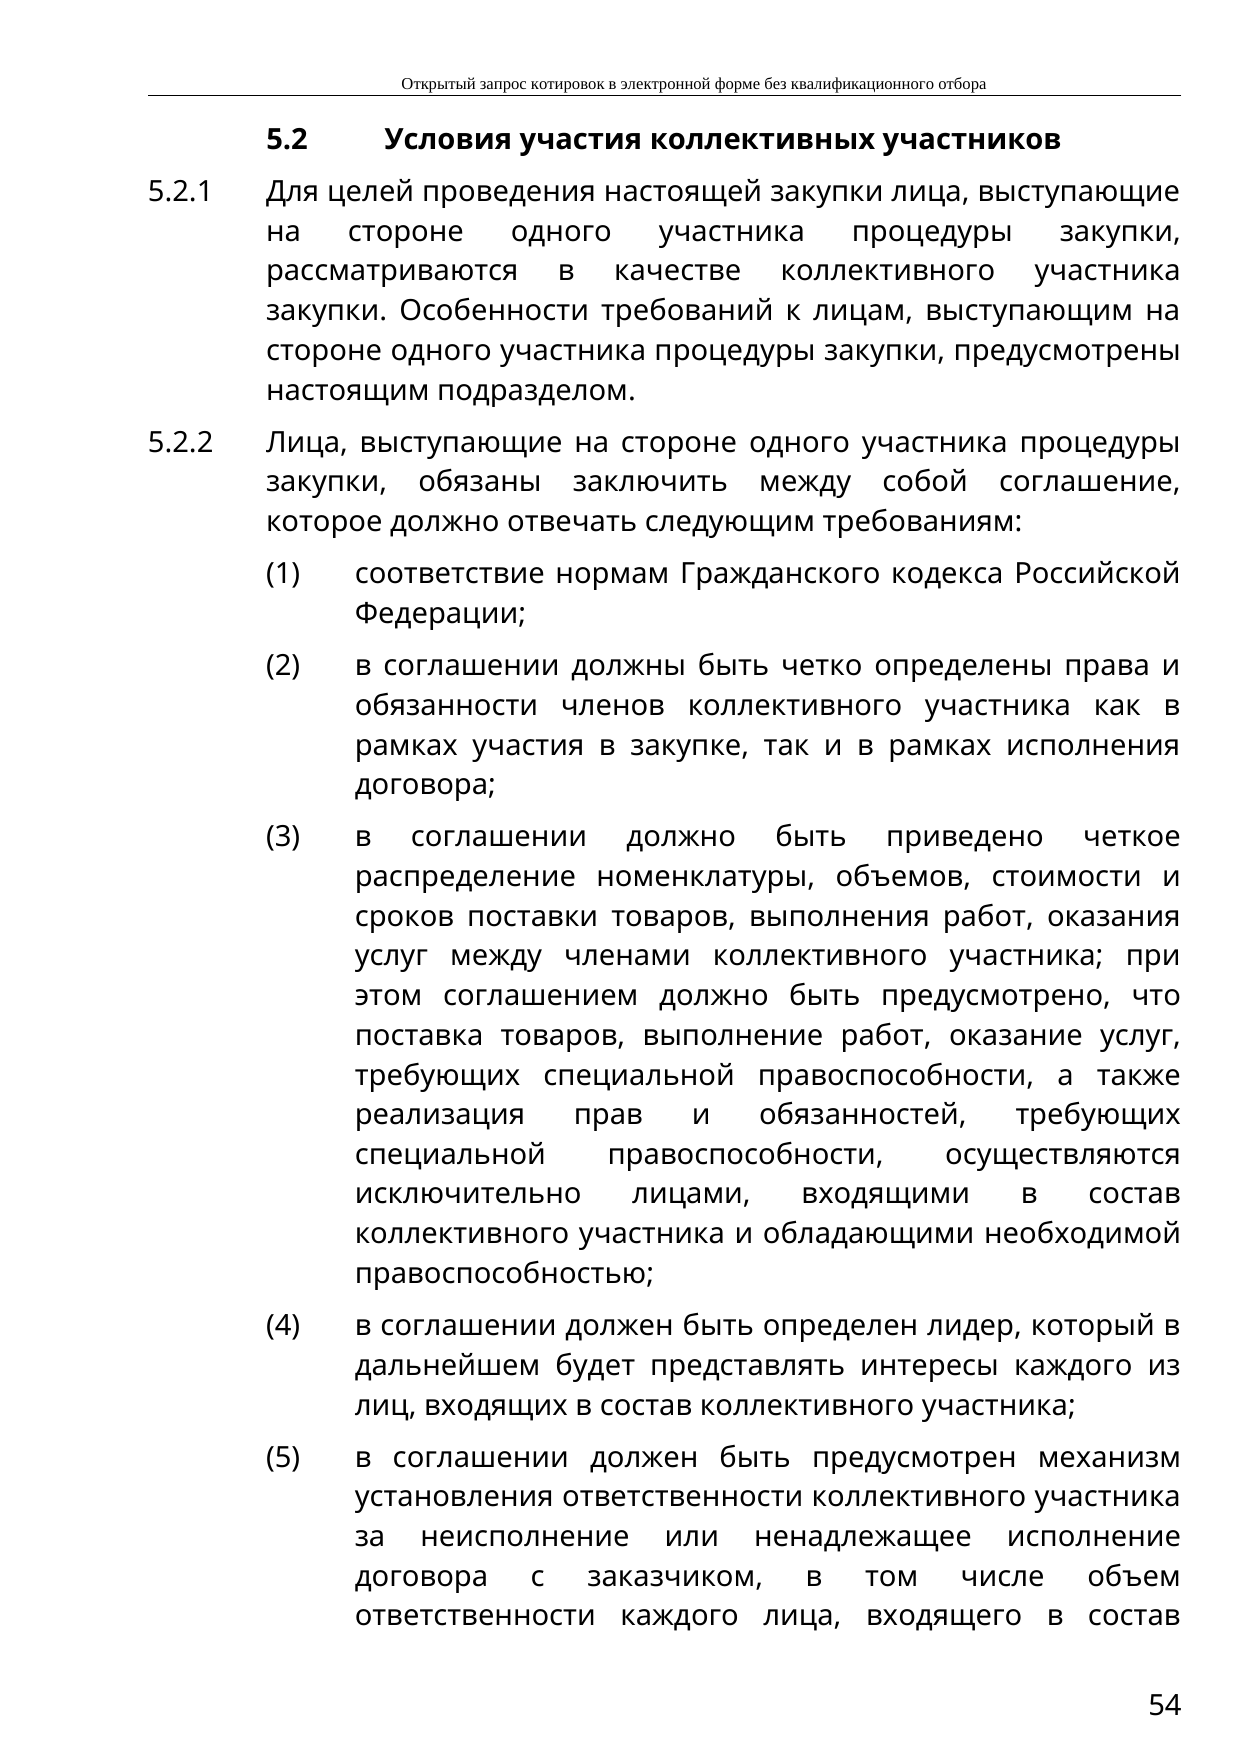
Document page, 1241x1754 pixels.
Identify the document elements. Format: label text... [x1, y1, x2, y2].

text в соглашении должны быть четко определены права и обязанности членов коллективного участника как в рамках участия в закупке, так и в рамках исполнения договора; [266, 644, 1181, 803]
text Лица, выступающие на стороне одного участника процедуры закупки, обязаны заключить между собой соглашение, которое должно отвечать следующим требованиям: [148, 421, 1181, 540]
text соответствие нормам Гражданского кодекса Российской Федерации; [266, 552, 1181, 632]
text в соглашении должно быть приведено четкое распределение номенклатуры, объемов, стоимости и сроков поставки товаров, выполнения работ, оказания услуг между членами коллективного участника; при этом соглашением должно быть предусмотрено, что поставка товаров, выполнение работ, оказание услуг, требующих специальной правоспособности, а также реализация прав и обязанностей, требующих специальной правоспособности, осуществляются исключительно лицами, входящими в состав коллективного участника и обладающими необходимой правоспособностью; [266, 816, 1181, 1292]
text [266, 1436, 1181, 1634]
text Условия участия коллективных участников [266, 118, 1181, 158]
text в соглашении должен быть определен лидер, который в дальнейшем будет представлять интересы каждого из лиц, входящих в состав коллективного участника; [266, 1304, 1181, 1423]
text Для целей проведения настоящей закупки лица, выступающие на стороне одного участника процедуры закупки, рассматриваются в качестве коллективного участника закупки. Особенности требований к лицам, выступающим на стороне одного участника процедуры закупки, предусмотрены настоящим подразделом. [148, 170, 1181, 408]
